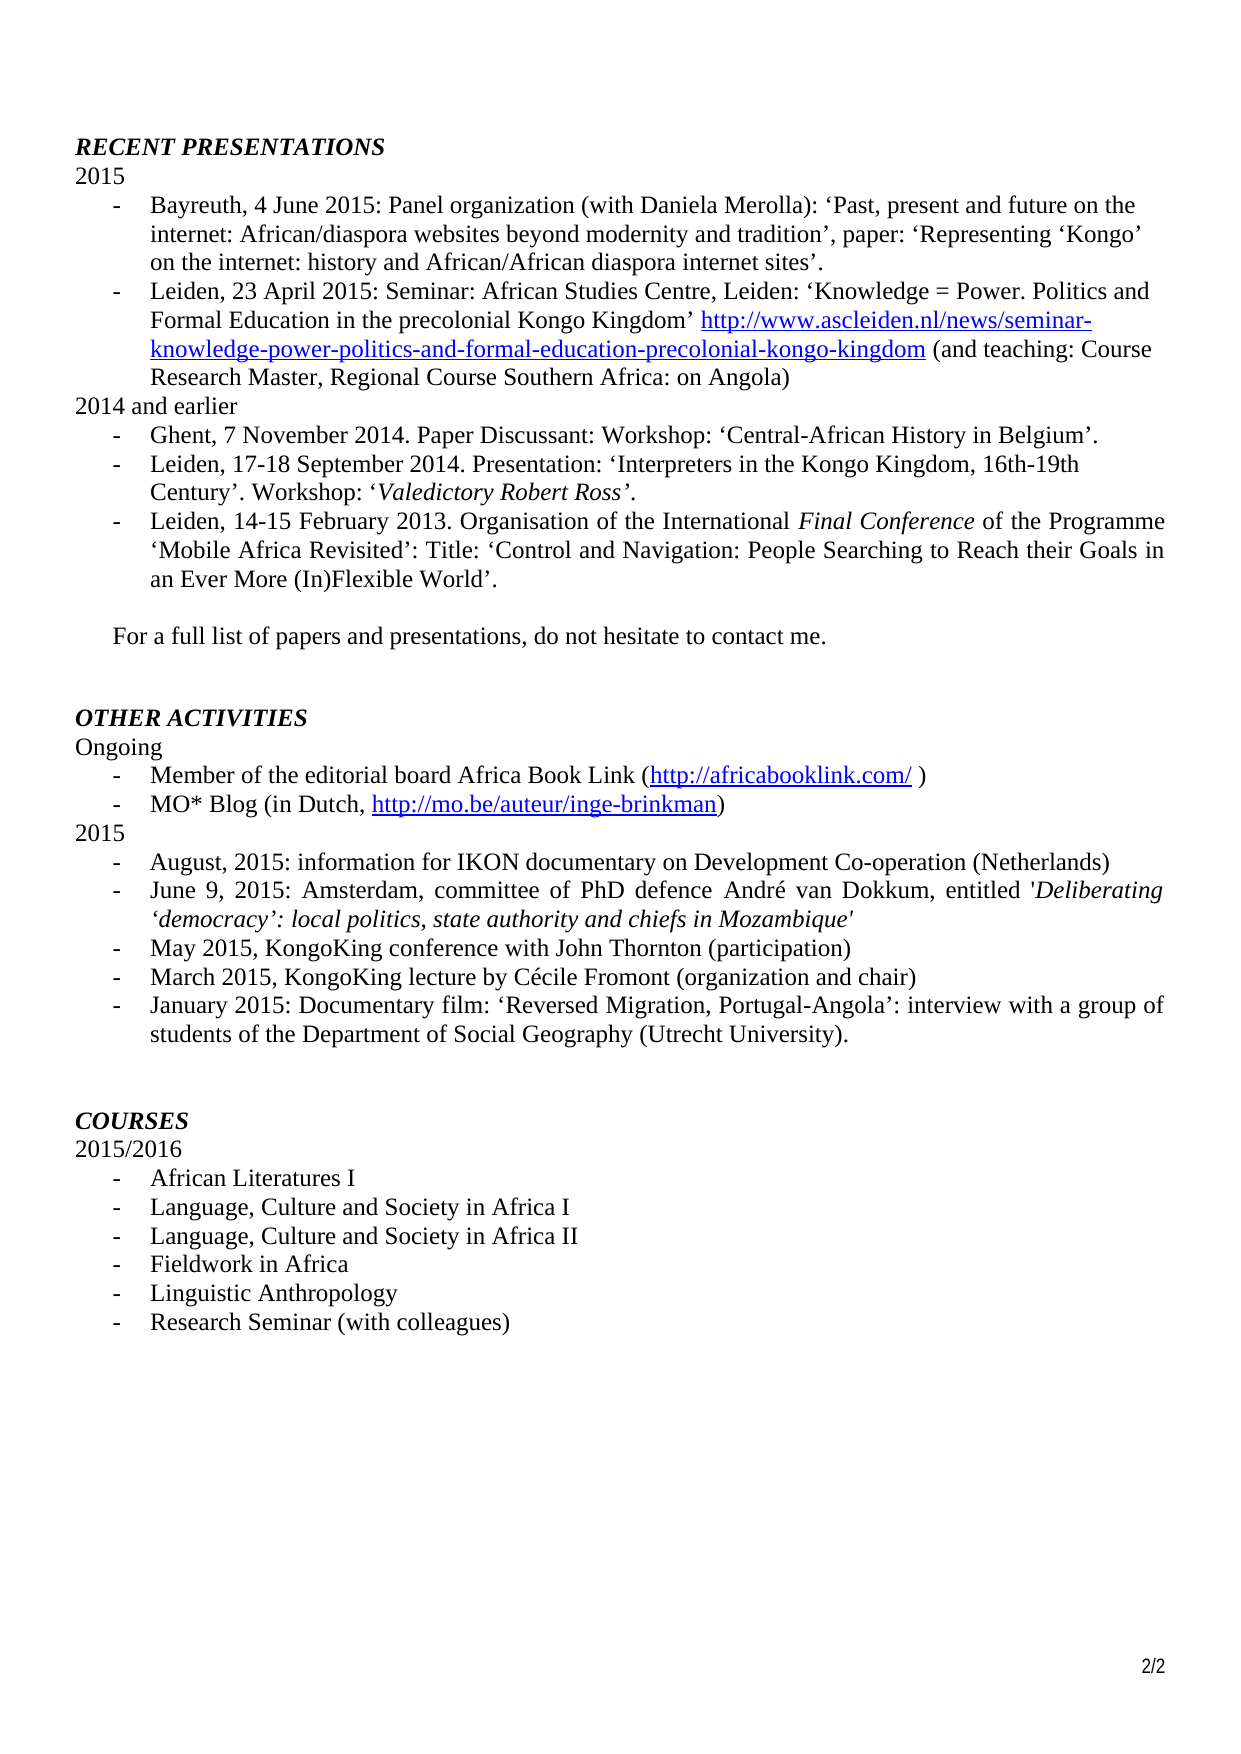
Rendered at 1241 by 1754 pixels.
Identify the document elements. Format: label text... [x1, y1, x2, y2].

list Research Seminar (with colleagues) [112, 1307, 1165, 1336]
list Language, Culture and Society in Africa I [112, 1192, 1165, 1221]
list Member of the editorial board Africa Book Link (http://africabooklink.com/ ) [112, 760, 1165, 789]
text 2014 and earlier [75, 391, 1165, 420]
list Bayreuth, 4 June 2015: Panel organization (with Daniela Merolla): ‘Past, present and future on the internet: African/diaspora websites beyond modernity and tradition’, paper: ‘Representing ‘Kongo’ on the internet: history and African/African diaspora internet sites’. [112, 190, 1165, 276]
text 2015/2016 [75, 1134, 1165, 1163]
list August, 2015: information for IKON documentary on Development Co-operation (Netherlands) [112, 847, 1165, 875]
list MO* Blog (in Dutch, http://mo.be/auteur/inge-brinkman) [112, 789, 1165, 818]
list May 2015, KongoKing conference with John Thornton (participation) [112, 933, 1165, 962]
subtitle Other Activities [75, 703, 1165, 732]
list March 2015, KongoKing lecture by Cécile Fromont (organization and chair) [112, 962, 1165, 990]
list Language, Culture and Society in Africa II [112, 1221, 1165, 1249]
text 2015 [75, 161, 1165, 190]
list Linguistic Anthropology [112, 1278, 1165, 1307]
text courSes [75, 1106, 1165, 1134]
list Fieldwork in Africa [112, 1249, 1165, 1278]
subtitle recent Presentations [75, 132, 1165, 161]
text Ongoing [75, 732, 1165, 760]
text For a full list of papers and presentations, do not hesitate to contact me. [112, 621, 1165, 650]
list African Literatures I [112, 1163, 1165, 1192]
list Leiden, 17-18 September 2014. Presentation: ‘Interpreters in the Kongo Kingdom, 16th-19th Century’. Workshop: ‘Valedictory Robert Ross’. [112, 449, 1165, 506]
list January 2015: Documentary film: ‘Reversed Migration, Portugal-Angola’: interview with a group of students of the Department of Social Geography (Utrecht University). [112, 990, 1165, 1048]
list June 9, 2015: Amsterdam, committee of PhD defence André van Dokkum, entitled 'Deliberating ‘democracy’: local politics, state authority and chiefs in Mozambique' [112, 875, 1165, 933]
list Leiden, 23 April 2015: Seminar: African Studies Centre, Leiden: ‘Knowledge = Power. Politics and Formal Education in the precolonial Kongo Kingdom’ http://www.ascleiden.nl/news/seminar-knowledge-power-politics-and-formal-education-precolonial-kongo-kingdom (and teaching: Course Research Master, Regional Course Southern Africa: on Angola) [112, 276, 1165, 391]
list Ghent, 7 November 2014. Paper Discussant: Workshop: ‘Central-African History in Belgium’. [112, 420, 1165, 449]
list Leiden, 14-15 February 2013. Organisation of the International Final Conference of the Programme ‘Mobile Africa Revisited’: Title: ‘Control and Navigation: People Searching to Reach their Goals in an Ever More (In)Flexible World’. [112, 506, 1165, 592]
text 2015 [75, 818, 1165, 847]
